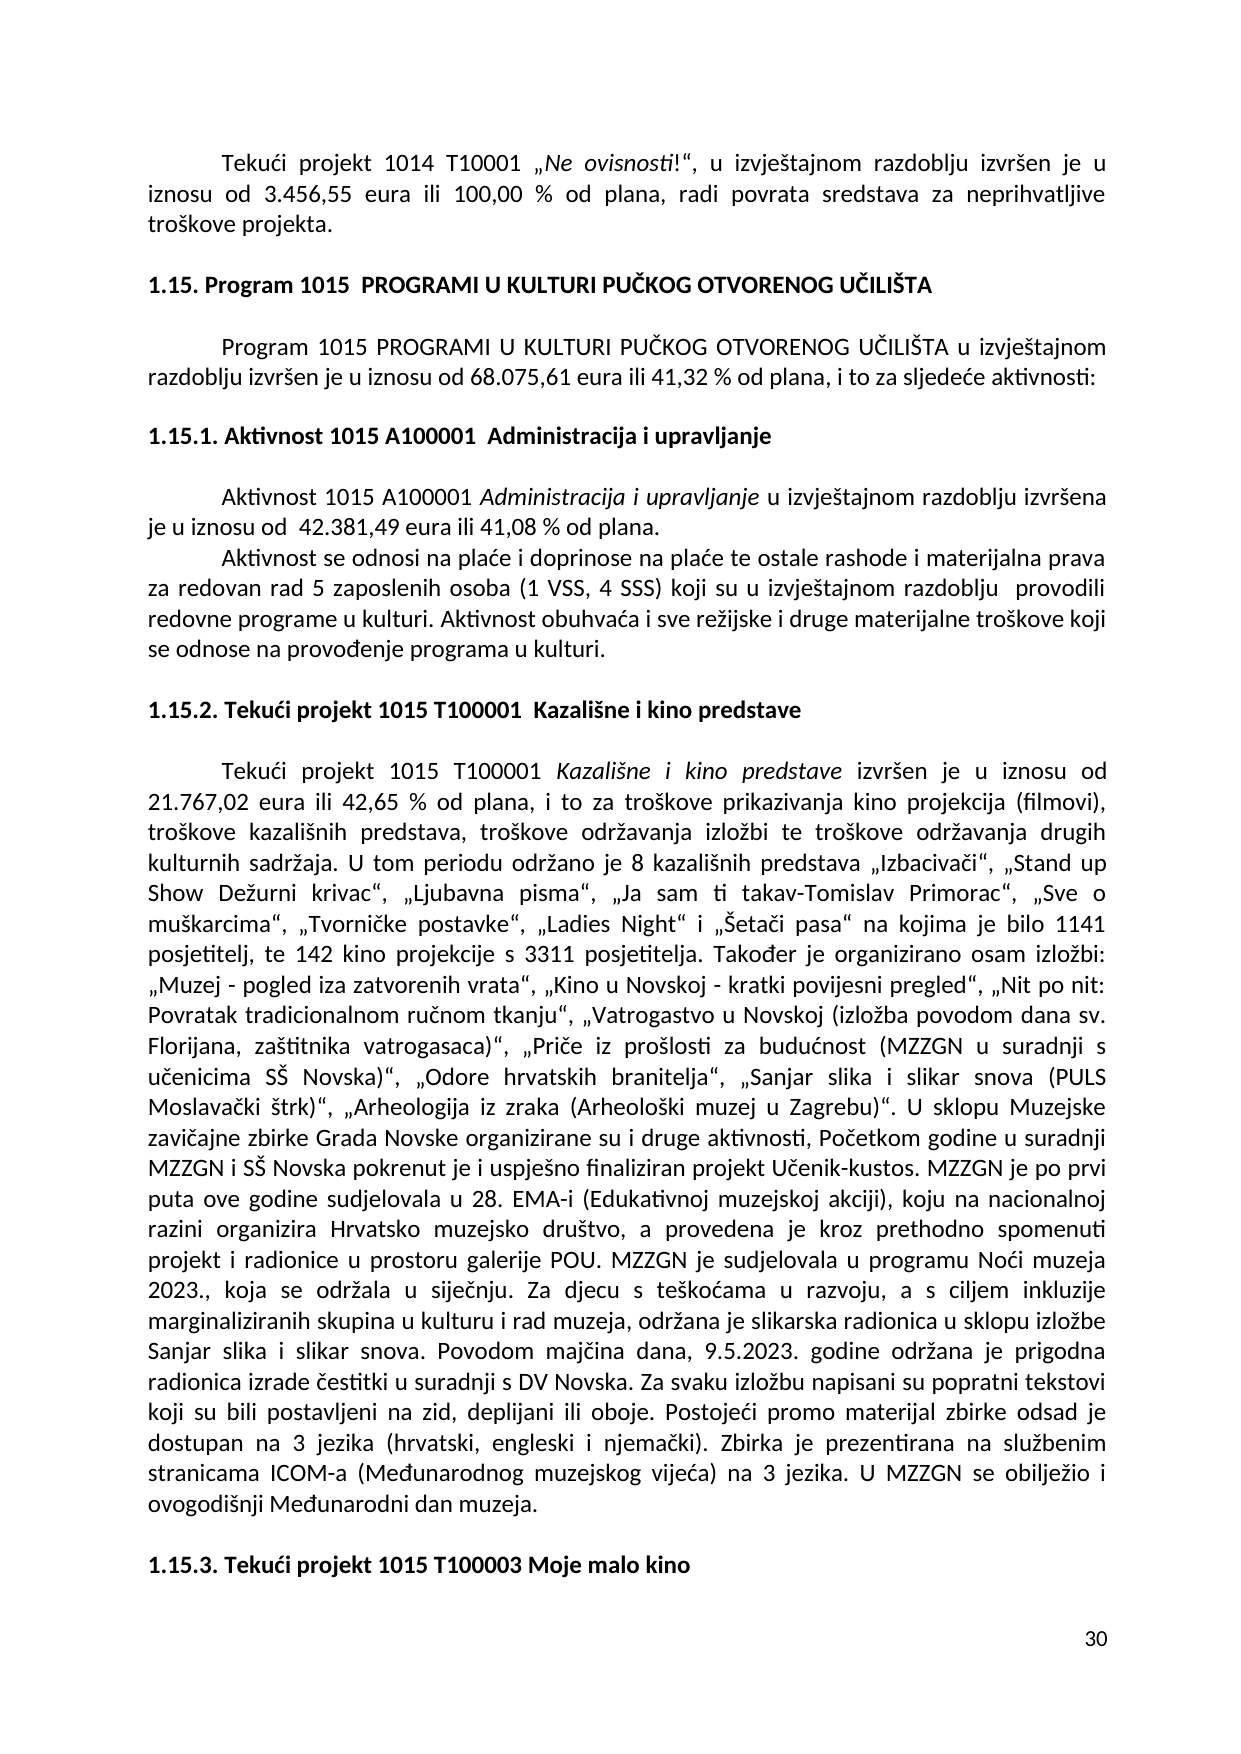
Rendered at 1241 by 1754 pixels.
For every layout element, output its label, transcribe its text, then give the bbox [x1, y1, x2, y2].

text 1.15. Program 1015 PROGRAMI U KULTURI PUČKOG OTVORENOG UČILIŠTA [148, 270, 1107, 300]
text Program 1015 PROGRAMI U KULTURI PUČKOG OTVORENOG UČILIŠTA u izvještajnom razdoblju izvršen je u iznosu od 68.075,61 eura ili 41,32 % od plana, i to za sljedeće aktivnosti: [148, 331, 1107, 392]
text 1.15.2. Tekući projekt 1015 T100001 Kazališne i kino predstave [148, 694, 1107, 725]
text Aktivnost 1015 A100001 Administracija i upravljanje u izvještajnom razdoblju izvršena je u iznosu od 42.381,49 eura ili 41,08 % od plana. [148, 481, 1107, 542]
text Tekući projekt 1014 T10001 „Ne ovisnosti!“, u izvještajnom razdoblju izvršen je u iznosu od 3.456,55 eura ili 100,00 % od plana, radi povrata sredstava za neprihvatljive troškove projekta. [148, 148, 1107, 239]
text Tekući projekt 1015 T100001 Kazališne i kino predstave izvršen je u iznosu od 21.767,02 eura ili 42,65 % od plana, i to za troškove prikazivanja kino projekcija (filmovi), troškove kazališnih predstava, troškove održavanja izložbi te troškove održavanja drugih kulturnih sadržaja. U tom periodu održano je 8 kazališnih predstava „Izbacivači“, „Stand up Show Dežurni krivac“, „Ljubavna pisma“, „Ja sam ti takav-Tomislav Primorac“, „Sve o muškarcima“, „Tvorničke postavke“, „Ladies Night“ i „Šetači pasa“ na kojima je bilo 1141 posjetitelj, te 142 kino projekcije s 3311 posjetitelja. Također je organizirano osam izložbi: „Muzej - pogled iza zatvorenih vrata“, „Kino u Novskoj - kratki povijesni pregled“, „Nit po nit: Povratak tradicionalnom ručnom tkanju“, „Vatrogastvo u Novskoj (izložba povodom dana sv. Florijana, zaštitnika vatrogasaca)“, „Priče iz prošlosti za budućnost (MZZGN u suradnji s učenicima SŠ Novska)“, „Odore hrvatskih branitelja“, „Sanjar slika i slikar snova (PULS Moslavački štrk)“, „Arheologija iz zraka (Arheološki muzej u Zagrebu)“. U sklopu Muzejske zavičajne zbirke Grada Novske organizirane su i druge aktivnosti, Početkom godine u suradnji MZZGN i SŠ Novska pokrenut je i uspješno finaliziran projekt Učenik-kustos. MZZGN je po prvi puta ove godine sudjelovala u 28. EMA-i (Edukativnoj muzejskoj akciji), koju na nacionalnoj razini organizira Hrvatsko muzejsko društvo, a provedena je kroz prethodno spomenuti projekt i radionice u prostoru galerije POU. MZZGN je sudjelovala u programu Noći muzeja 2023., koja se održala u siječnju. Za djecu s teškoćama u razvoju, a s ciljem inkluzije marginaliziranih skupina u kulturu i rad muzeja, održana je slikarska radionica u sklopu izložbe Sanjar slika i slikar snova. Povodom majčina dana, 9.5.2023. godine održana je prigodna radionica izrade čestitki u suradnji s DV Novska. Za svaku izložbu napisani su popratni tekstovi koji su bili postavljeni na zid, deplijani ili oboje. Postojeći promo materijal zbirke odsad je dostupan na 3 jezika (hrvatski, engleski i njemački). Zbirka je prezentirana na službenim stranicama ICOM-a (Međunarodnog muzejskog vijeća) na 3 jezika. U MZZGN se obilježio i ovogodišnji Međunarodni dan muzeja. [148, 756, 1107, 1518]
text 1.15.1. Aktivnost 1015 A100001 Administracija i upravljanje [148, 420, 1107, 450]
text Aktivnost se odnosi na plaće i doprinose na plaće te ostale rashode i materijalna prava za redovan rad 5 zaposlenih osoba (1 VSS, 4 SSS) koji su u izvještajnom razdoblju provodili redovne programe u kulturi. Aktivnost obuhvaća i sve režijske i druge materijalne troškove koji se odnose na provođenje programa u kulturi. [148, 542, 1107, 664]
text 1.15.3. Tekući projekt 1015 T100003 Moje malo kino [148, 1549, 1107, 1579]
